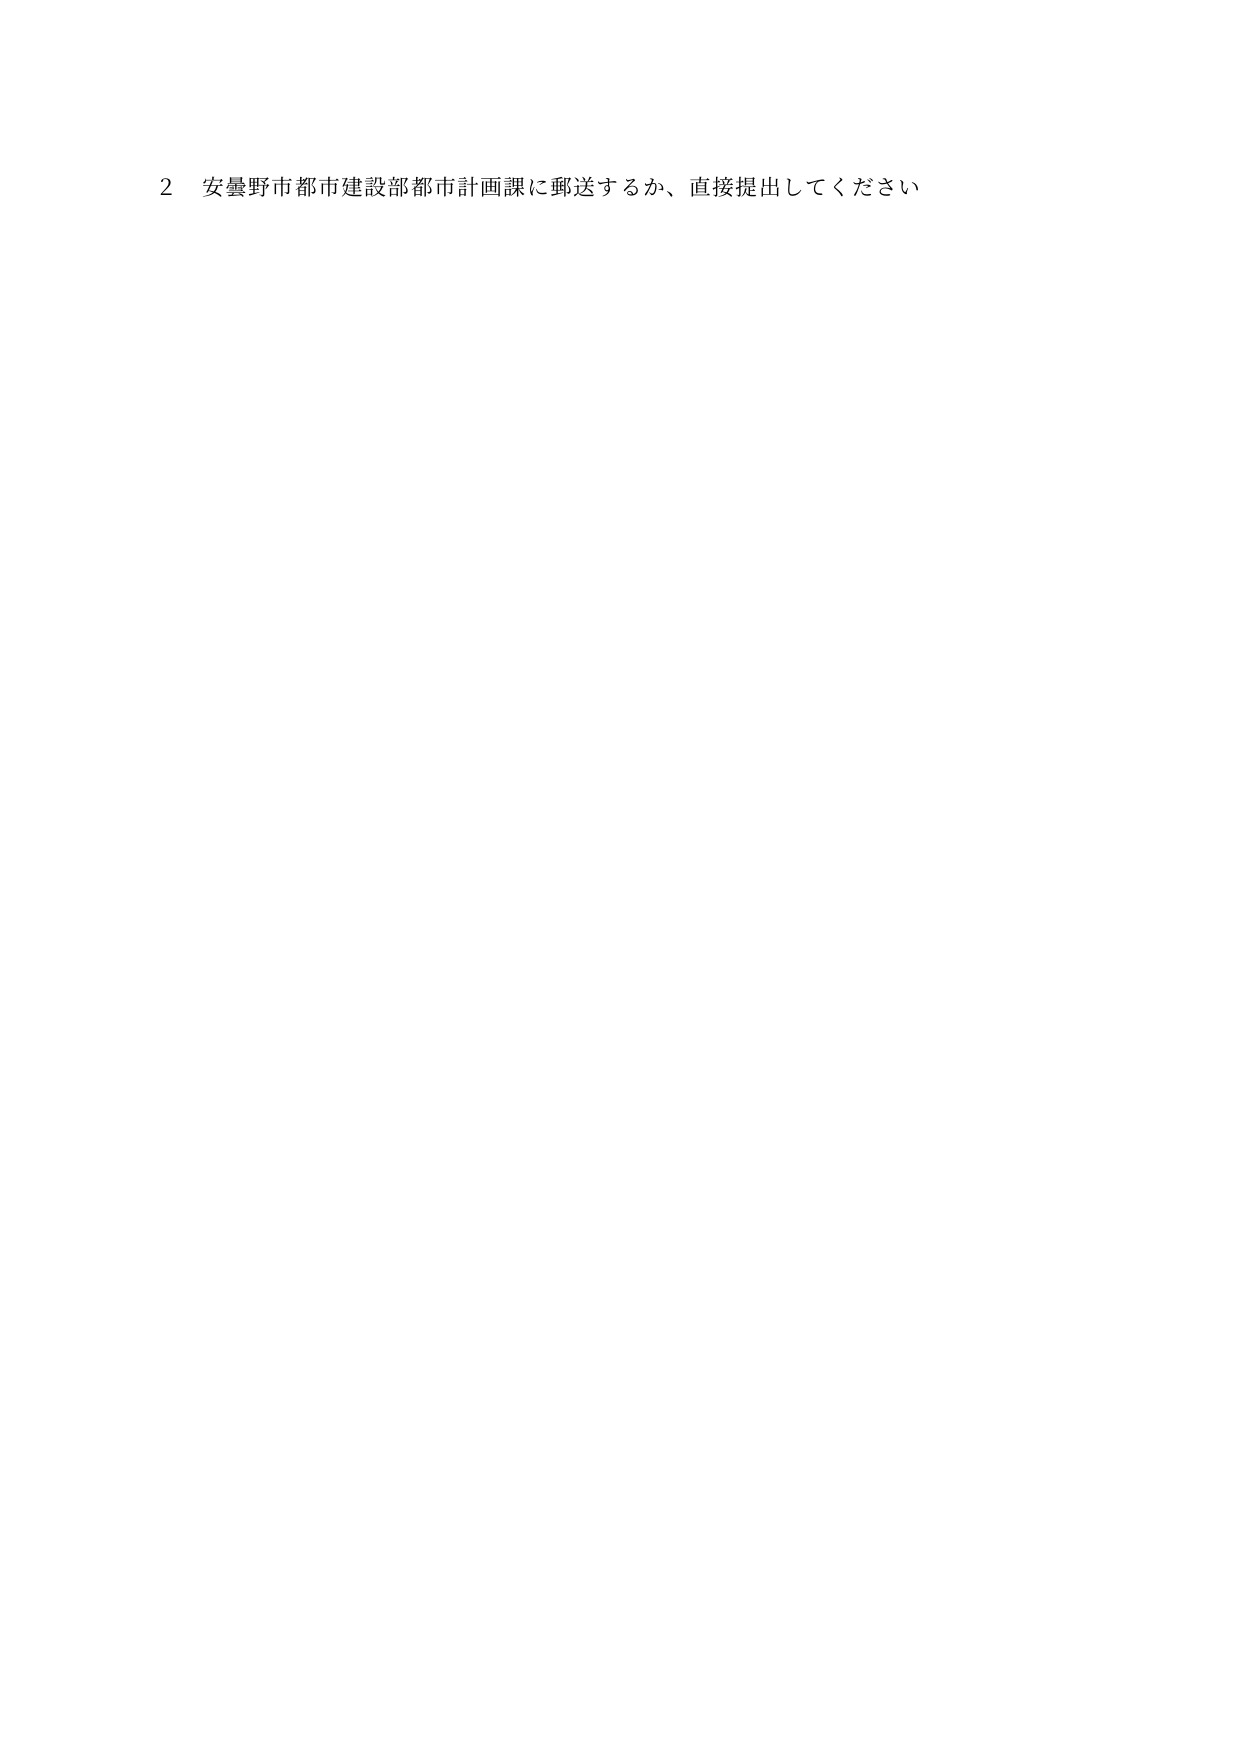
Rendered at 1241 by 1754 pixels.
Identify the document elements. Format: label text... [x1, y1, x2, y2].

text ２ 安曇野市都市建設部都市計画課に郵送するか、直接提出してください [156, 166, 1085, 206]
